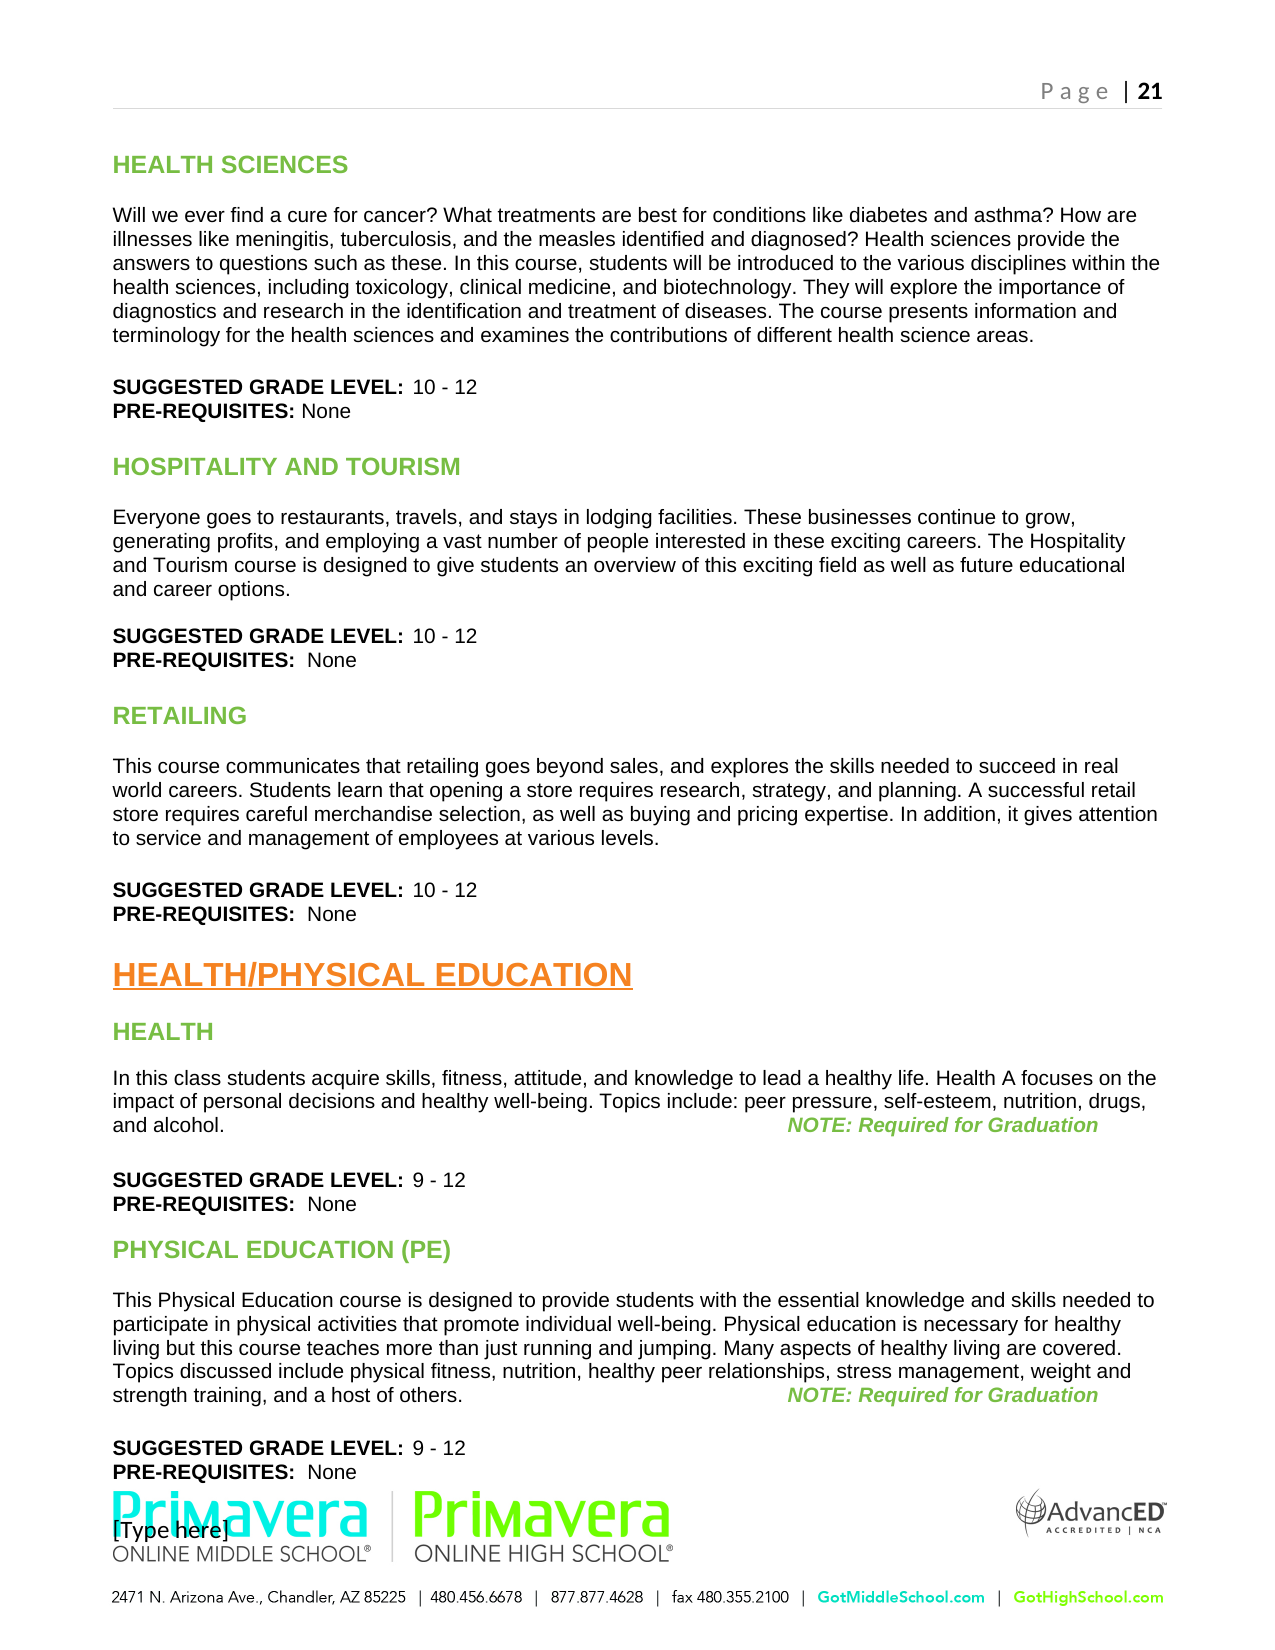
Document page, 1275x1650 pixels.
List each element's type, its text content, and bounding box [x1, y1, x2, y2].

text RETAILING [112, 701, 1162, 730]
text PRE-REQUISITES: None [112, 399, 1162, 423]
text SUGGESTED GRADE LEVEL: 10 - 12 [112, 375, 1162, 399]
text PHYSICAL EDUCATION (PE) [112, 1235, 1162, 1263]
picture [0, 1453, 1275, 1650]
text SUGGESTED GRADE LEVEL: 10 - 12 [112, 624, 1162, 648]
text This Physical Education course is designed to provide students with the essential knowledge and skills needed to participate in physical activities that promote individual well-being. Physical education is necessary for healthy living but this course teaches more than just running and jumping. Many aspects of healthy living are covered. Topics discussed include physical fitness, nutrition, healthy peer relationships, stress management, weight and strength training, and a host of others. NOTE: Required for Graduation [112, 1287, 1162, 1407]
text HOSPITALITY AND TOURISM [112, 452, 1162, 481]
text SUGGESTED GRADE LEVEL: 10 - 12 [112, 878, 1162, 902]
text PRE-REQUISITES: None [112, 902, 1162, 926]
text Everyone goes to restaurants, travels, and stays in lodging facilities. These businesses continue to grow, generating profits, and employing a vast number of people interested in these exciting careers. The Hospitality and Tourism course is designed to give students an overview of this exciting field as well as future educational and career options. [112, 504, 1162, 600]
text In this class students acquire skills, fitness, attitude, and knowledge to lead a healthy life. Health A focuses on the impact of personal decisions and healthy well-being. Topics include: peer pressure, self-esteem, nutrition, drugs, and alcohol. NOTE: Required for Graduation [112, 1065, 1162, 1137]
text HEALTH SCIENCES [112, 150, 1162, 179]
text This course communicates that retailing goes beyond sales, and explores the skills needed to succeed in real world careers. Students learn that opening a store requires research, strategy, and planning. A successful retail store requires careful merchandise selection, as well as buying and pricing expertise. In addition, it gives attention to service and management of employees at various levels. [112, 754, 1162, 849]
text PRE-REQUISITES: None [112, 1460, 1162, 1484]
text HEALTH [112, 1017, 1162, 1046]
text SUGGESTED GRADE LEVEL: 9 - 12 [112, 1168, 1162, 1192]
text PRE-REQUISITES: None [112, 1192, 1162, 1216]
text HEALTH/PHYSICAL EDUCATION [112, 955, 1162, 993]
text PRE-REQUISITES: None [112, 648, 1162, 672]
text Will we ever find a cure for cancer? What treatments are best for conditions like diabetes and asthma? How are illnesses like meningitis, tuberculosis, and the measles identified and diagnosed? Health sciences provide the answers to questions such as these. In this course, students will be introduced to the various disciplines within the health sciences, including toxicology, clinical medicine, and biotechnology. They will explore the importance of diagnostics and research in the identification and treatment of diseases. The course presents information and terminology for the health sciences and examines the contributions of different health science areas. [112, 203, 1162, 346]
text SUGGESTED GRADE LEVEL: 9 - 12 [112, 1436, 1162, 1460]
